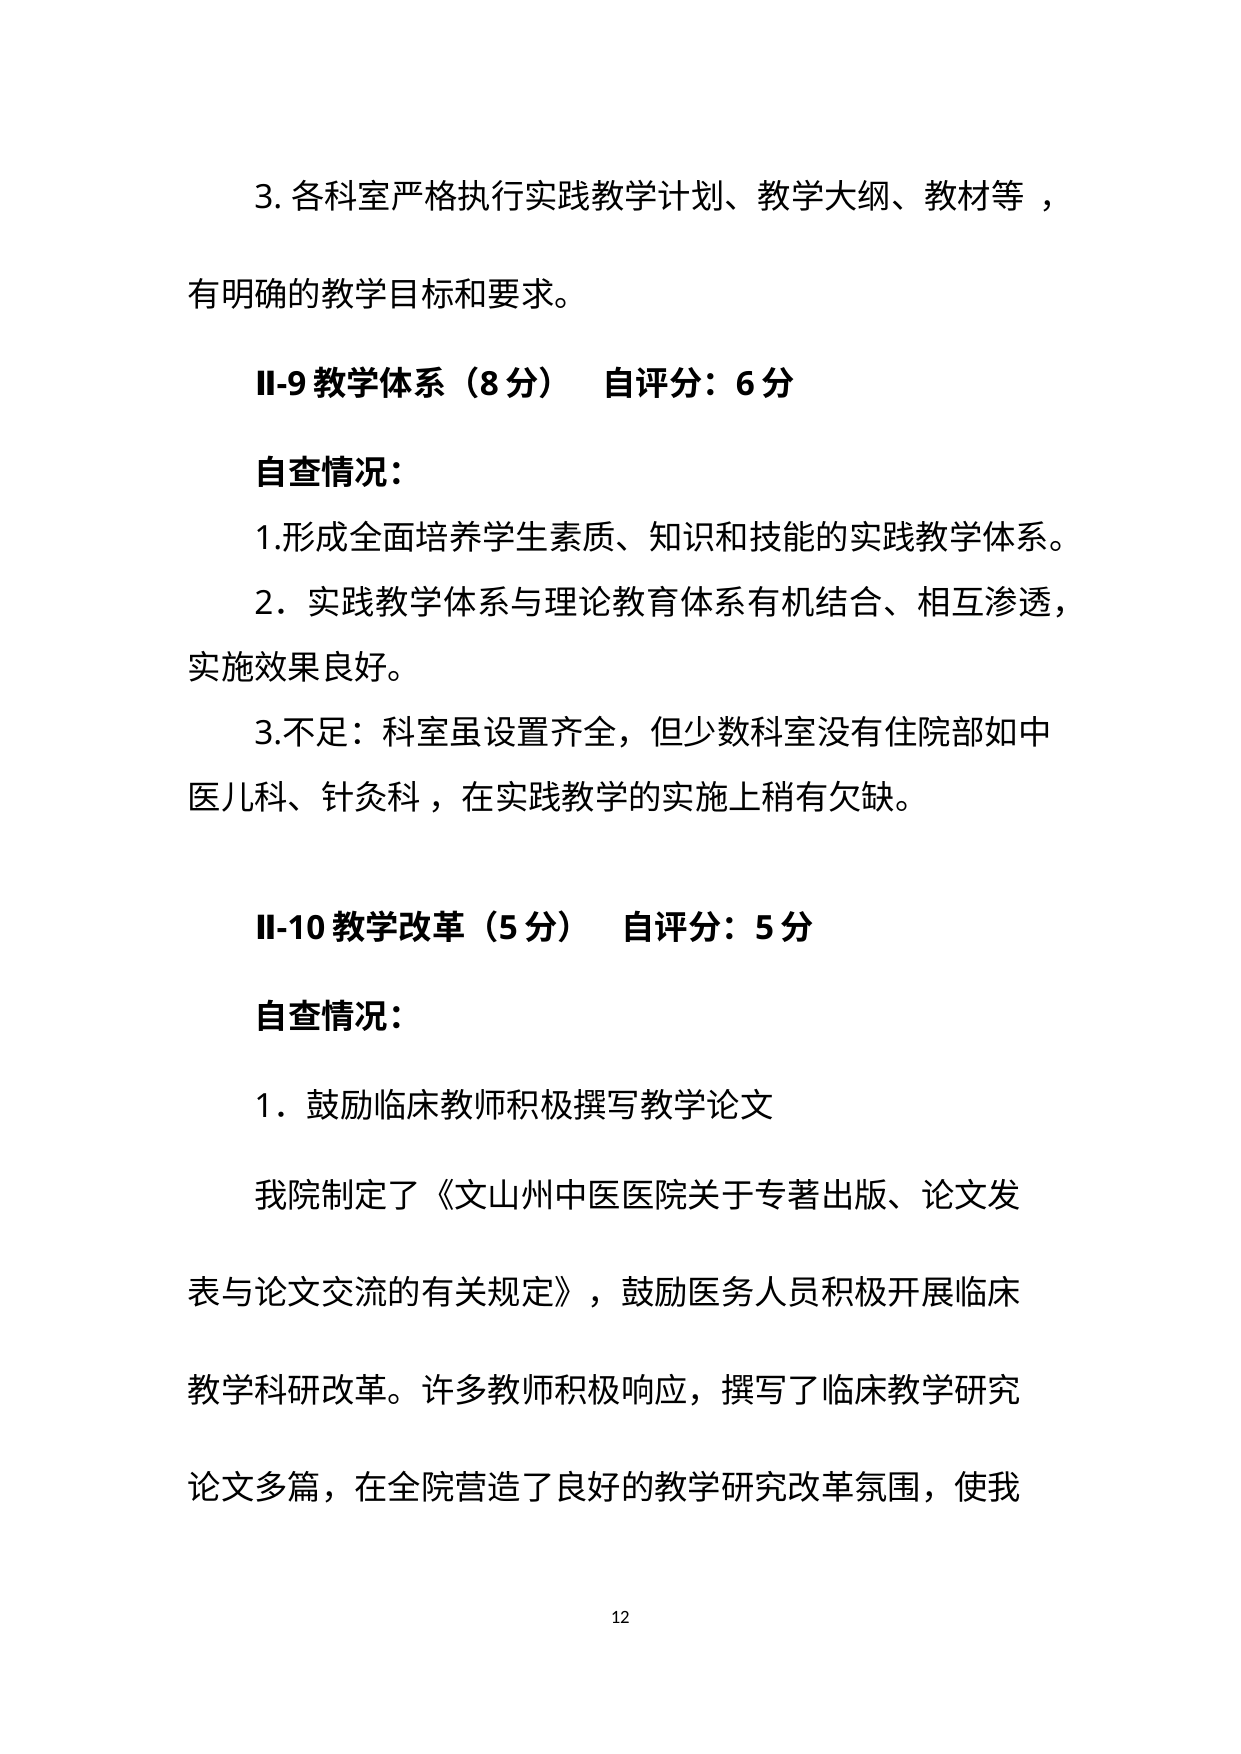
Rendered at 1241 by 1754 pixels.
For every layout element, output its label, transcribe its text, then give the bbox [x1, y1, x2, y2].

text 1.形成全面培养学生素质、知识和技能的实践教学体系。 [187, 503, 1053, 568]
text 自查情况： [187, 438, 1053, 503]
text 自查情况： [187, 982, 1053, 1047]
text 2．实践教学体系与理论教育体系有机结合、相互渗透，实施效果良好。 [187, 568, 1053, 698]
text 3. 各科室严格执行实践教学计划、教学大纲、教材等 ，有明确的教学目标和要求。 [187, 162, 1053, 324]
text 1．鼓励临床教师积极撰写教学论文 [187, 1071, 1053, 1136]
text 3.不足：科室虽设置齐全，但少数科室没有住院部如中医儿科、针灸科 ，在实践教学的实施上稍有欠缺。 [187, 698, 1053, 828]
text Ⅱ-10教学改革（5分） 自评分：5分 [187, 893, 1053, 958]
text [187, 1160, 1053, 1518]
text Ⅱ-9教学体系（8分） 自评分：6分 [187, 348, 1053, 413]
